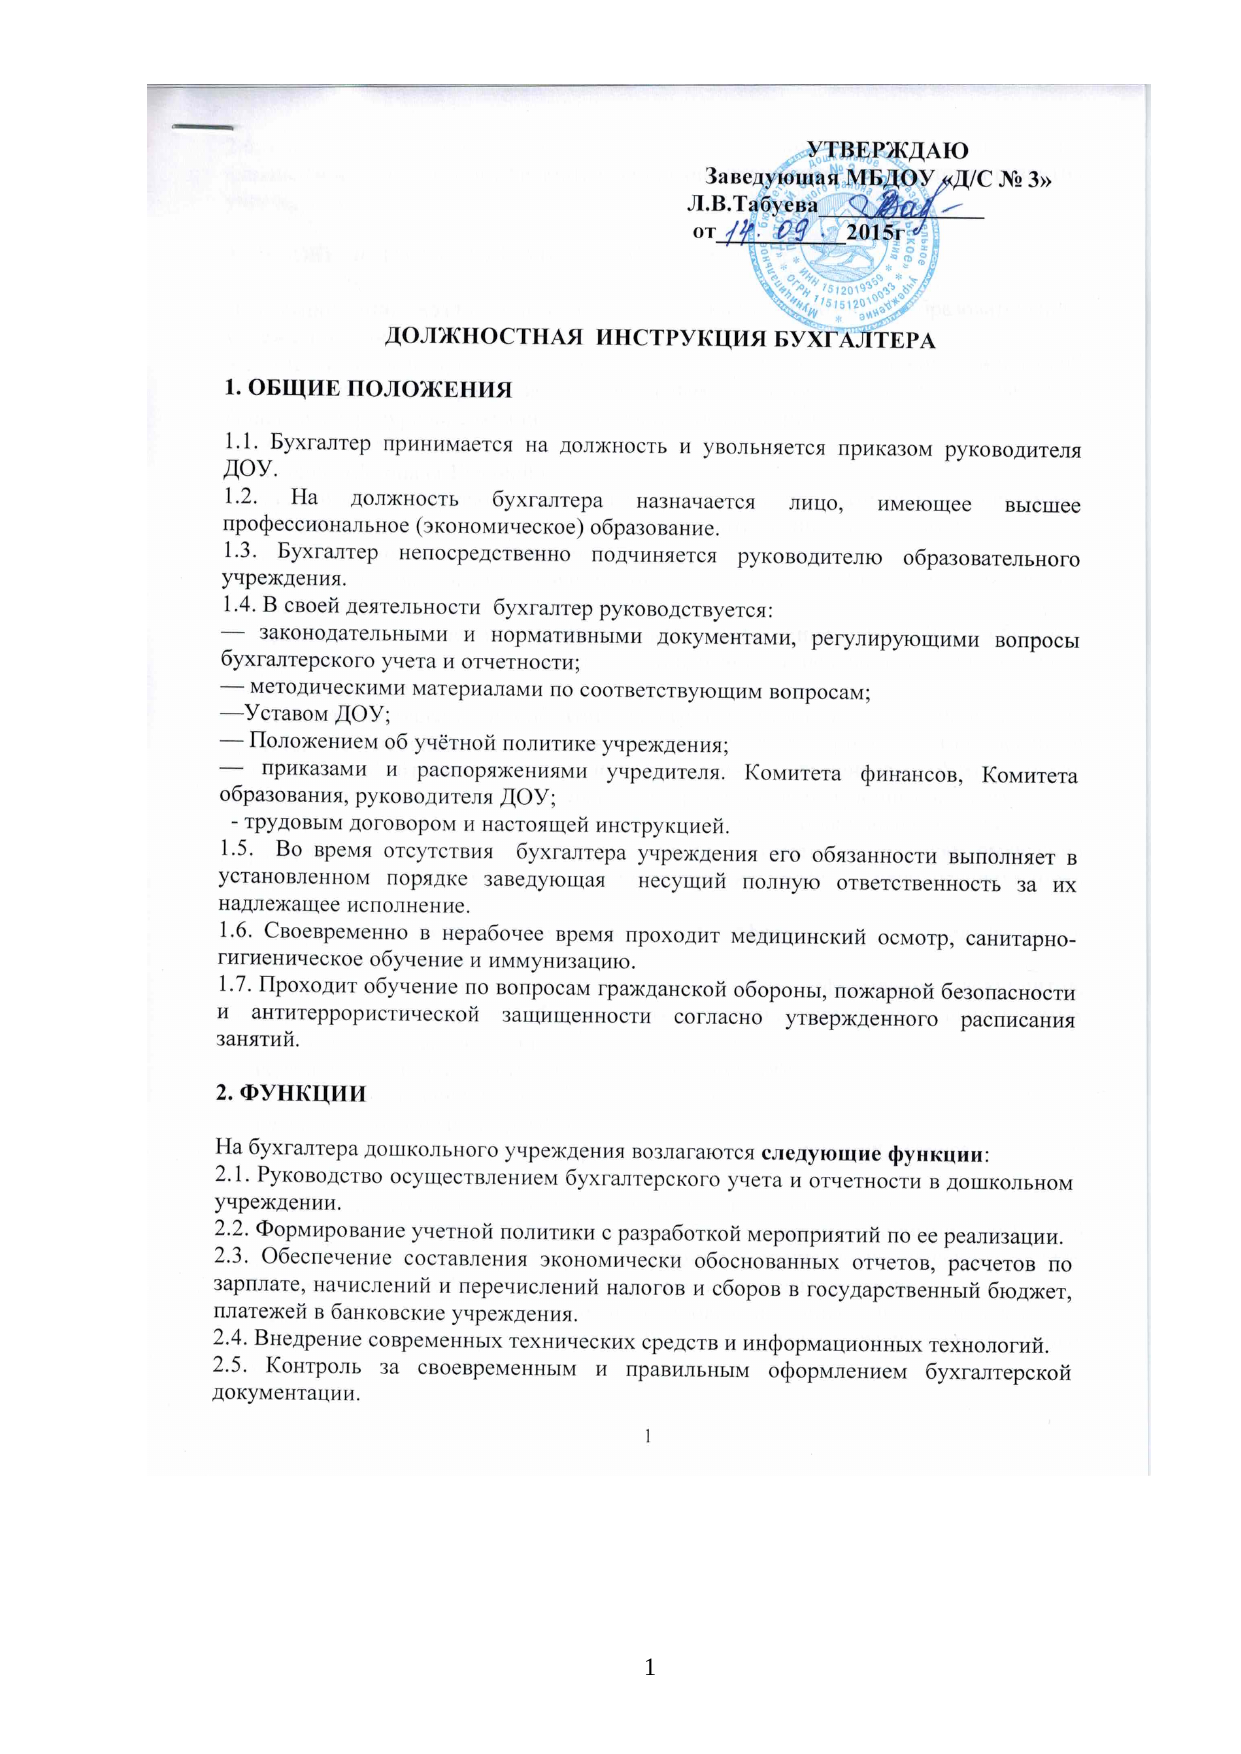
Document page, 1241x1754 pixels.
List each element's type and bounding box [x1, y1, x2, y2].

picture [147, 84, 1151, 1476]
